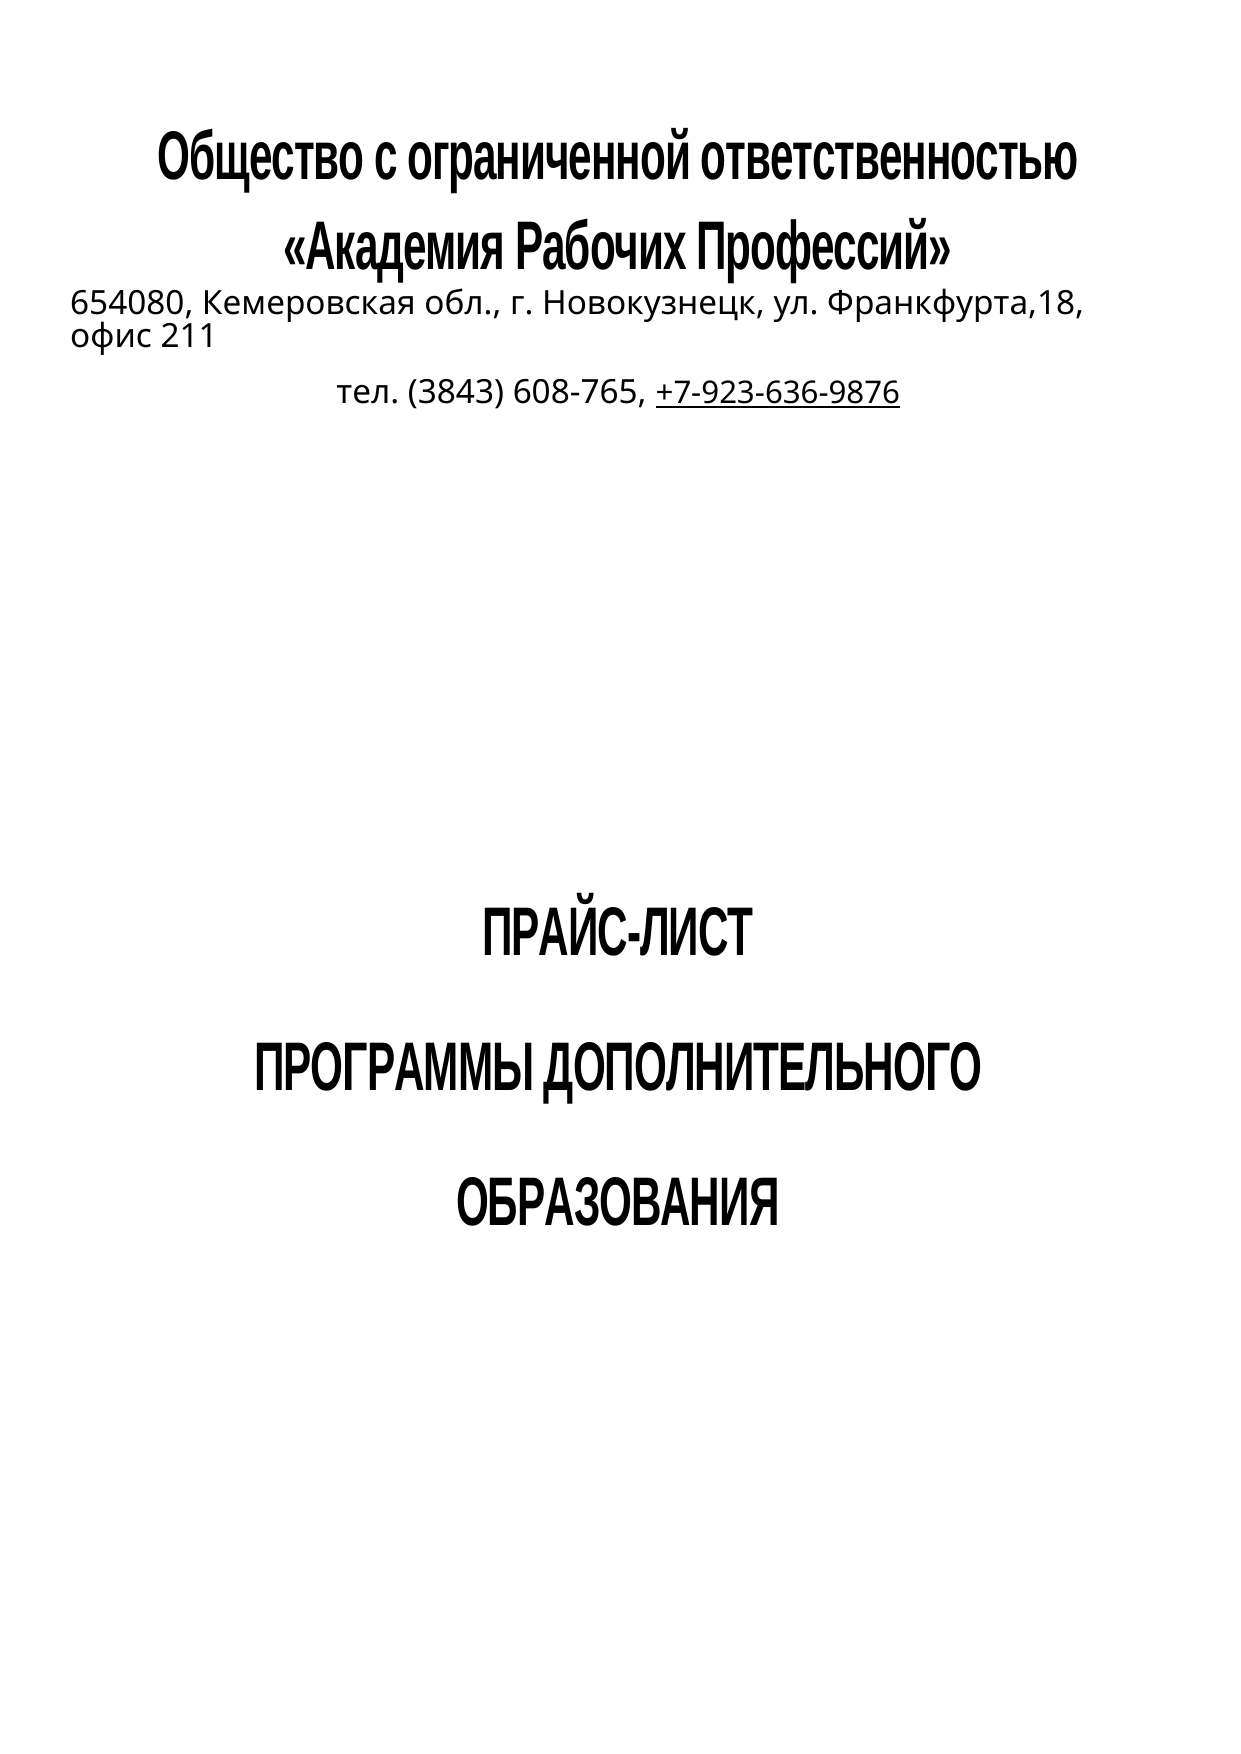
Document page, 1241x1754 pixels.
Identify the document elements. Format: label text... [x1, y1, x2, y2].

text 654080, Кемеровская обл., г. Новокузнецк, ул. Франкфурта,18, офис 211 [70, 287, 1168, 354]
text ПРОГРАММЫ ДОПОЛНИТЕЛЬНОГО ОБРАЗОВАНИЯ [70, 982, 1166, 1252]
text Общество с ограниченной ответственностью «Академия Рабочих Профессий» [70, 107, 1166, 287]
text тел. (3843) 608-765, +7-923-636-9876 [70, 377, 1166, 410]
text ПРАЙС-ЛИСТ [70, 847, 1166, 982]
